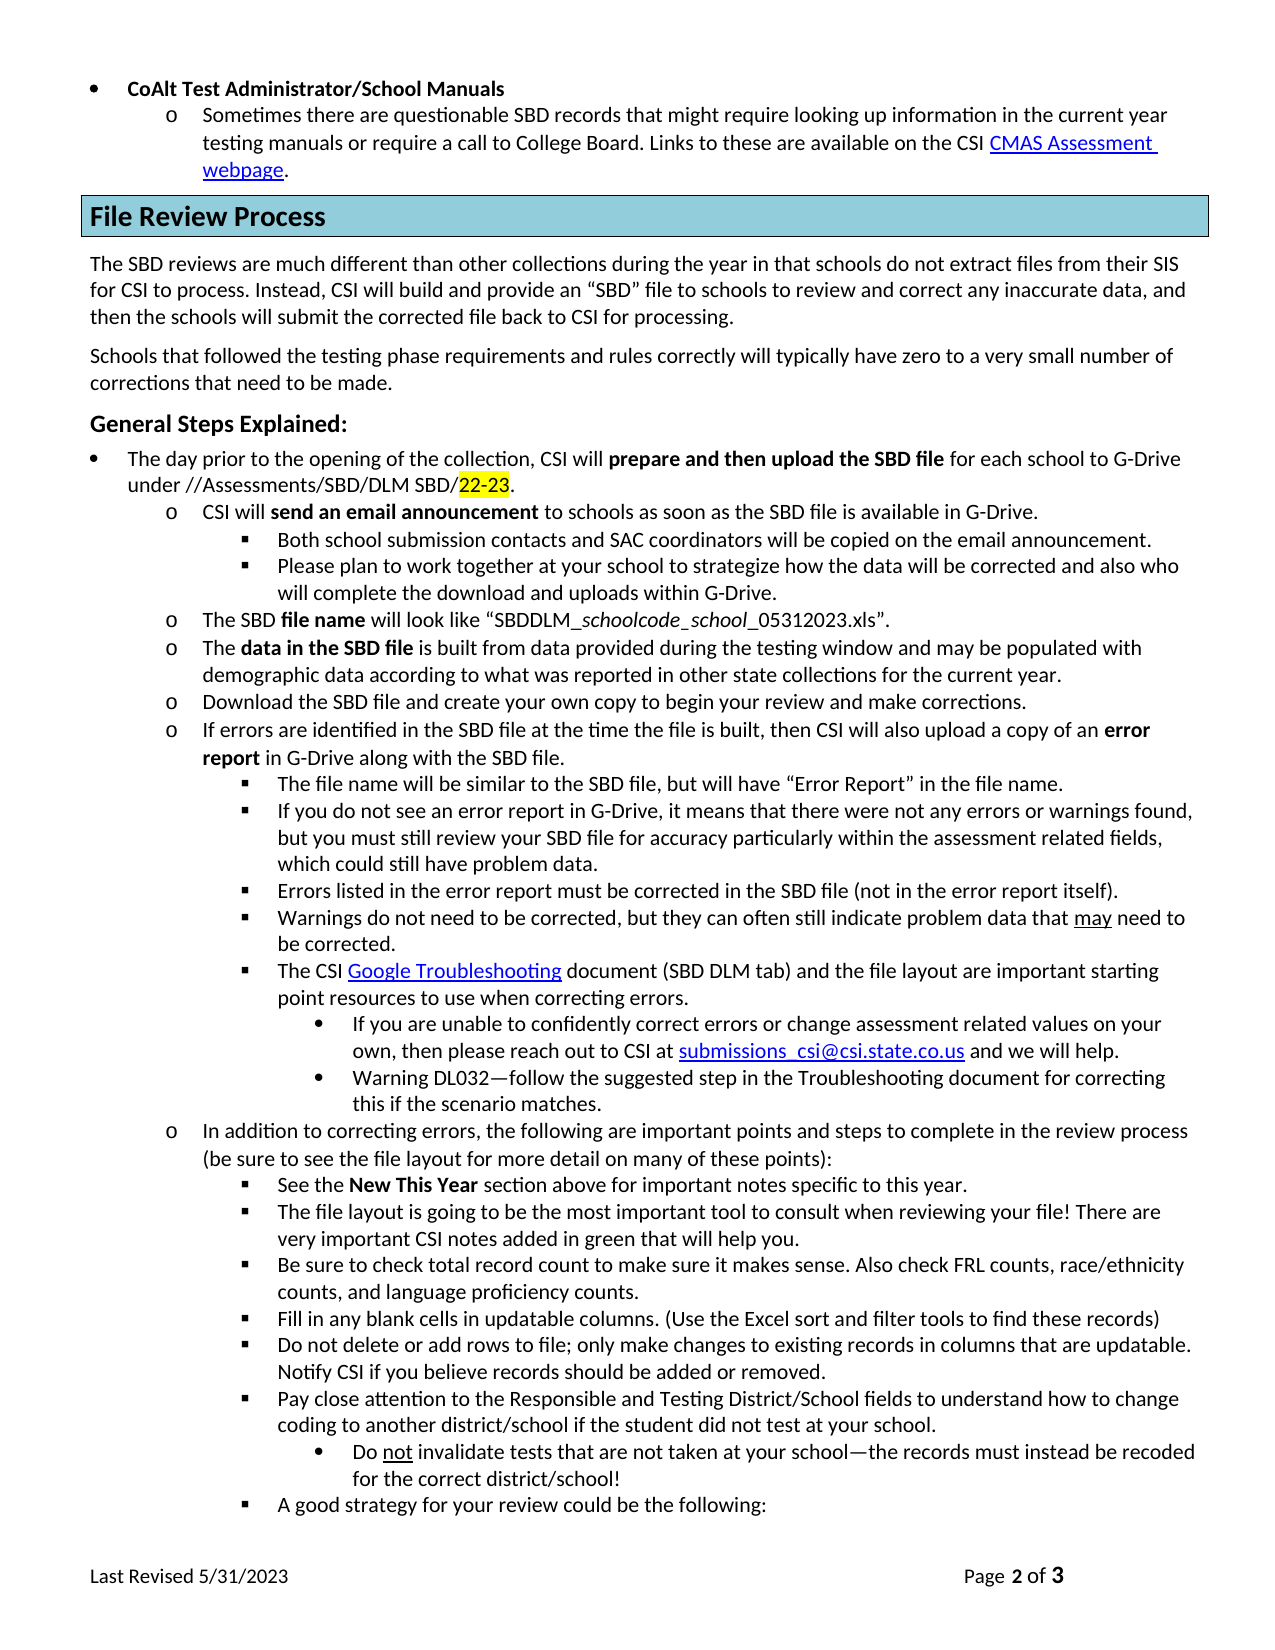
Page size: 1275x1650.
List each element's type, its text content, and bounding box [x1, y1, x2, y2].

list The data in the SBD file is built from data provided during the testing window and may be populated with demographic data according to what was reported in other state collections for the current year. [165, 634, 1200, 688]
list See the New This Year section above for important notes specific to this year. [240, 1172, 1200, 1198]
list Warnings do not need to be corrected, but they can often still indicate problem data that may need to be corrected. [240, 904, 1200, 957]
text File Review Process [82, 196, 1208, 236]
list Pay close attention to the Responsible and Testing District/School fields to understand how to change coding to another district/school if the student did not test at your school. [240, 1385, 1200, 1438]
list If you do not see an error report in G-Drive, it means that there were not any errors or warnings found, but you must still review your SBD file for accuracy particularly within the assessment related fields, which could still have problem data. [240, 797, 1200, 877]
list Do not invalidate tests that are not taken at your school—the records must instead be recoded for the correct district/school! [315, 1438, 1200, 1492]
list The file layout is going to be the most important tool to consult when reviewing your file! There are very important CSI notes added in green that will help you. [240, 1198, 1200, 1252]
list If errors are identified in the SBD file at the time the file is built, then CSI will also upload a copy of an error report in G-Drive along with the SBD file. [165, 716, 1200, 771]
list Be sure to check total record count to make sure it makes sense. Also check FRL counts, race/ethnicity counts, and language proficiency counts. [240, 1252, 1200, 1305]
list Fill in any blank cells in updatable columns. (Use the Excel sort and filter tools to find these records) [240, 1305, 1200, 1332]
list Please plan to work together at your school to strategize how the data will be corrected and also who will complete the download and uploads within G-Drive. [240, 553, 1200, 606]
list The file name will be similar to the SBD file, but will have “Error Report” in the file name. [240, 771, 1200, 797]
list If you are unable to confidently correct errors or change assessment related values on your own, then please reach out to CSI at submissions_csi@csi.state.co.us and we will help. [315, 1011, 1200, 1064]
list In addition to correcting errors, the following are important points and steps to complete in the review process (be sure to see the file layout for more detail on many of these points): [165, 1117, 1200, 1172]
list The CSI Google Troubleshooting document (SBD DLM tab) and the file layout are important starting point resources to use when correcting errors. [240, 957, 1200, 1011]
list CoAlt Test Administrator/School Manuals [90, 75, 1200, 102]
list Both school submission contacts and SAC coordinators will be copied on the email announcement. [240, 526, 1200, 553]
text General Steps Explained: [90, 408, 1200, 438]
text The SBD reviews are much different than other collections during the year in that schools do not extract files from their SIS for CSI to process. Instead, CSI will build and provide an “SBD” file to schools to review and correct any inaccurate data, and then the schools will submit the corrected file back to CSI for processing. [90, 250, 1200, 330]
list Download the SBD file and create your own copy to begin your review and make corrections. [165, 688, 1200, 716]
list The SBD file name will look like “SBDDLM_schoolcode_school_05312023.xls”. [165, 606, 1200, 634]
list Warning DL032—follow the suggested step in the Troubleshooting document for correcting this if the scenario matches. [315, 1064, 1200, 1117]
list Sometimes there are questionable SBD records that might require looking up information in the current year testing manuals or require a call to College Board. Links to these are available on the CSI CMAS Assessment webpage. [165, 102, 1200, 183]
list CSI will send an email announcement to schools as soon as the SBD file is available in G-Drive. [165, 498, 1200, 526]
list The day prior to the opening of the collection, CSI will prepare and then upload the SBD file for each school to G-Drive under //Assessments/SBD/DLM SBD/22-23. [90, 445, 1200, 498]
list Errors listed in the error report must be corrected in the SBD file (not in the error report itself). [240, 877, 1200, 904]
text Schools that followed the testing phase requirements and rules correctly will typically have zero to a very small number of corrections that need to be made. [90, 342, 1200, 396]
list A good strategy for your review could be the following: [240, 1492, 1200, 1518]
list Do not delete or add rows to file; only make changes to existing records in columns that are updatable. Notify CSI if you believe records should be added or removed. [240, 1332, 1200, 1385]
